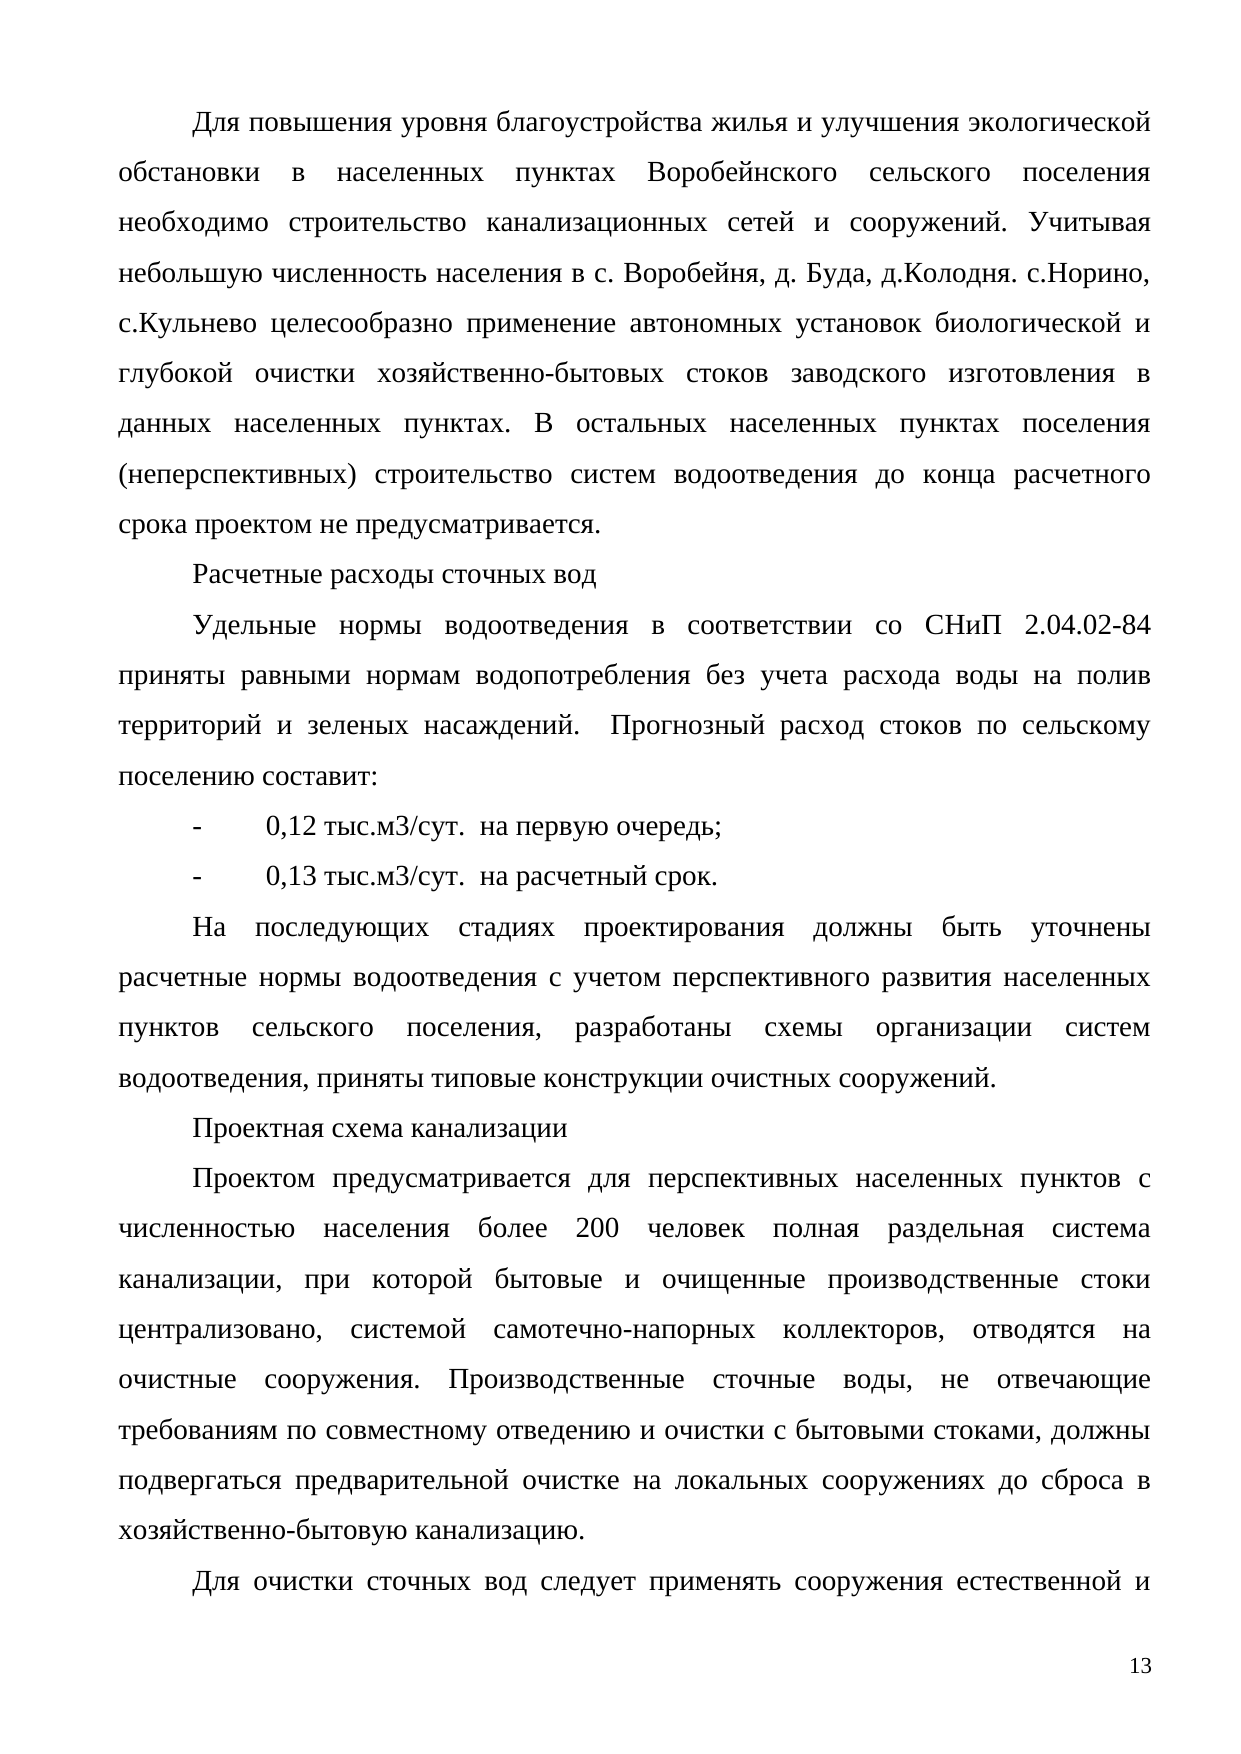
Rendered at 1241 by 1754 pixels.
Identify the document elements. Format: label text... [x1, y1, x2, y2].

text На последующих стадиях проектирования должны быть уточнены расчетные нормы водоотведения с учетом перспективного развития населенных пунктов сельского поселения, разработаны схемы организации систем водоотведения, приняты типовые конструкции очистных сооружений. [118, 909, 1152, 1093]
text Расчетные расходы сточных вод [118, 557, 1152, 590]
text Для повышения уровня благоустройства жилья и улучшения экологической обстановки в населенных пунктах Воробейнского сельского поселения необходимо строительство канализационных сетей и сооружений. Учитывая небольшую численность населения в с. Воробейня, д. Буда, д.Колодня. с.Норино, с.Кульнево целесообразно применение автономных установок биологической и глубокой очистки хозяйственно-бытовых стоков заводского изготовления в данных населенных пунктах. В остальных населенных пунктах поселения (неперспективных) строительство систем водоотведения до конца расчетного срока проектом не предусматривается. [118, 104, 1152, 540]
text - 0,13 тыс.м3/сут. на расчетный срок. [118, 858, 1152, 892]
text Проектная схема канализации [118, 1110, 1152, 1143]
text Проектом предусматривается для перспективных населенных пунктов с численностью населения более 200 человек полная раздельная система канализации, при которой бытовые и очищенные производственные стоки централизовано, системой самотечно-напорных коллекторов, отводятся на очистные сооружения. Производственные сточные воды, не отвечающие требованиям по совместному отведению и очистки с бытовыми стоками, должны подвергаться предварительной очистке на локальных сооружениях до сброса в хозяйственно-бытовую канализацию. [118, 1160, 1152, 1546]
text Удельные нормы водоотведения в соответствии со СНиП 2.04.02-84 приняты равными нормам водопотребления без учета расхода воды на полив территорий и зеленых насаждений. Прогнозный расход стоков по сельскому поселению составит: [118, 607, 1152, 791]
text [118, 1563, 1152, 1596]
text - 0,12 тыс.м3/сут. на первую очередь; [118, 808, 1152, 842]
